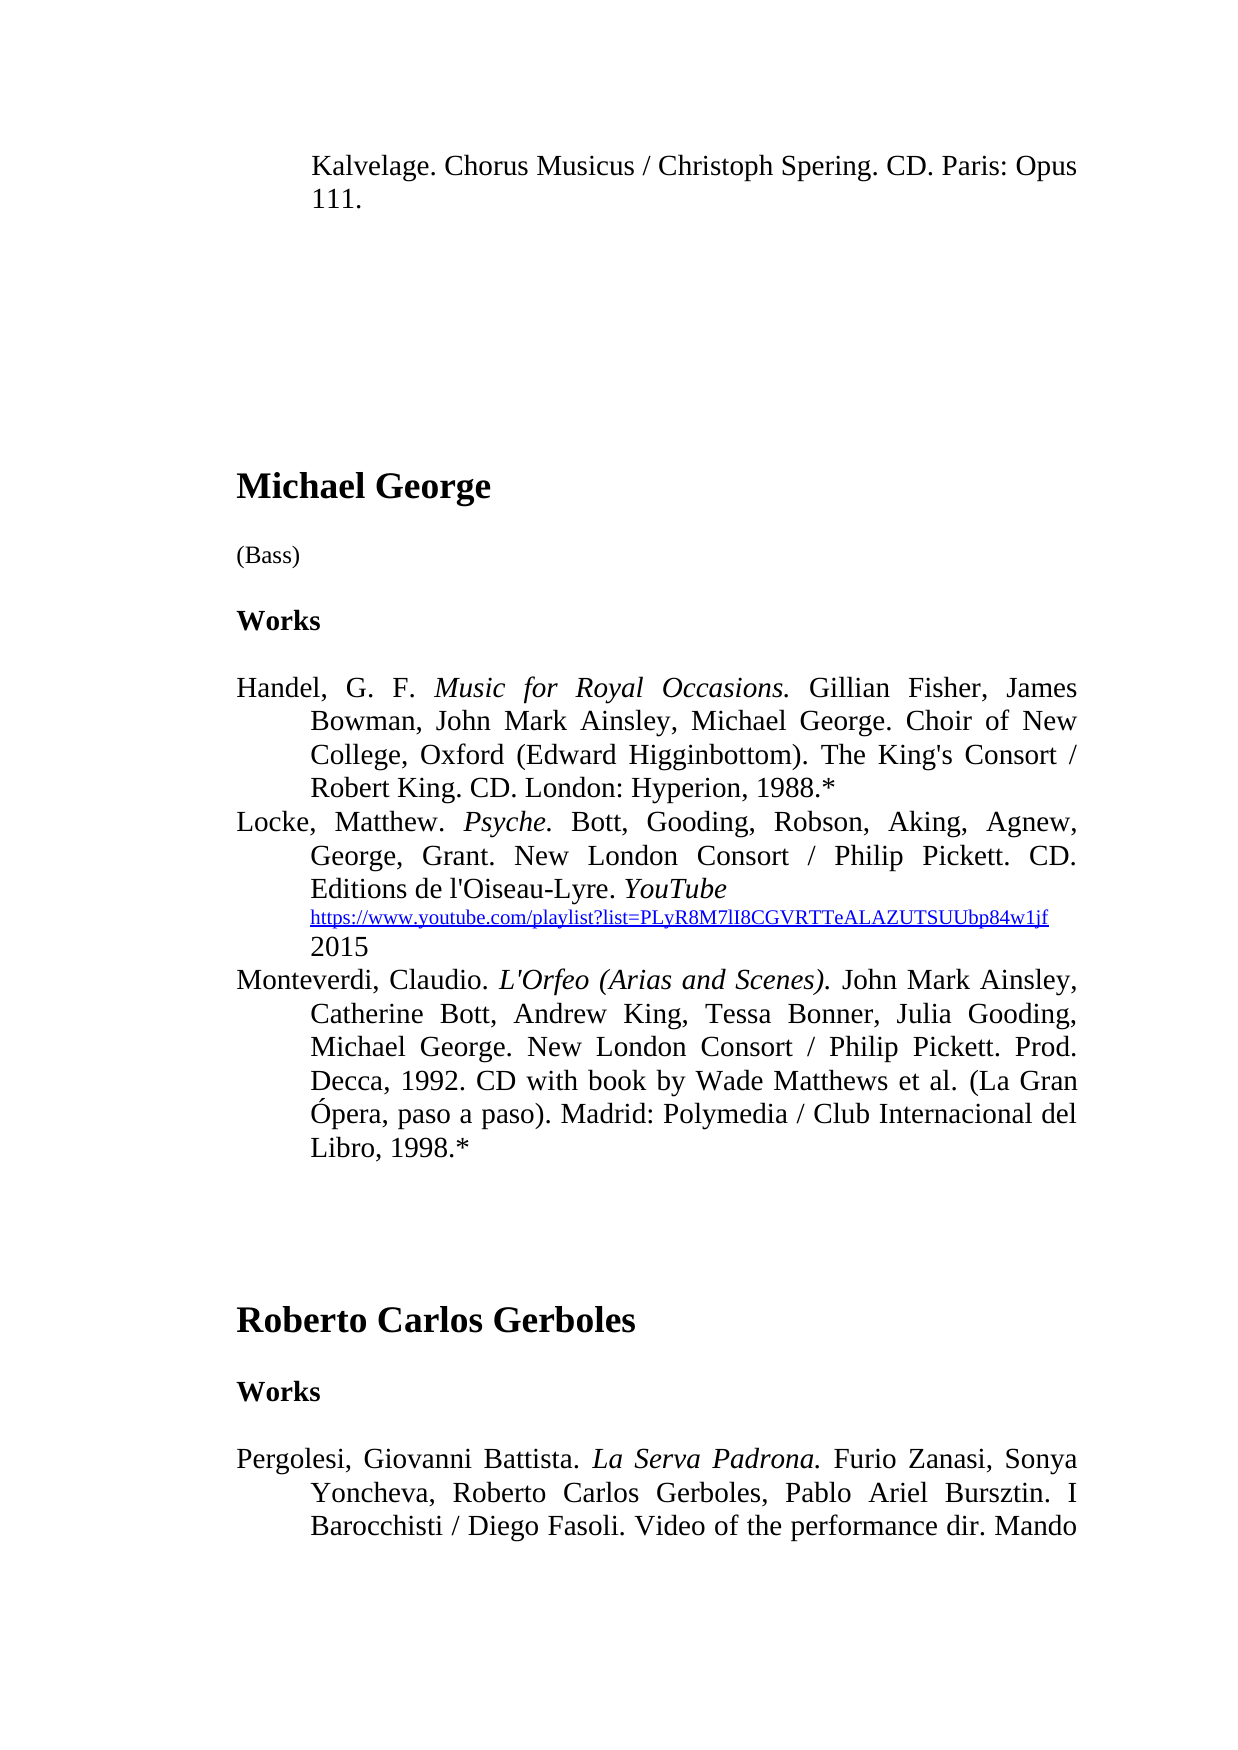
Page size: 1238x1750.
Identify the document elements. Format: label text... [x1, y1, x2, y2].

text 2015 [236, 929, 1078, 962]
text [236, 148, 1078, 215]
text Michael George [236, 464, 1078, 507]
text Works [236, 603, 1078, 636]
text Roberto Carlos Gerboles [236, 1298, 1078, 1341]
text Monteverdi, Claudio. L'Orfeo (Arias and Scenes). John Mark Ainsley, Catherine Bott, Andrew King, Tessa Bonner, Julia Gooding, Michael George. New London Consort / Philip Pickett. Prod. Decca, 1992. CD with book by Wade Matthews et al. (La Gran Ópera, paso a paso). Madrid: Polymedia / Club Internacional del Libro, 1998.* [236, 962, 1078, 1163]
text Handel, G. F. Music for Royal Occasions. Gillian Fisher, James Bowman, John Mark Ainsley, Michael George. Choir of New College, Oxford (Edward Higginbottom). The King's Consort / Robert King. CD. London: Hyperion, 1988.* [236, 670, 1078, 804]
text (Bass) [236, 541, 1078, 569]
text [236, 1441, 1078, 1542]
text Works [236, 1374, 1078, 1408]
text https://www.youtube.com/playlist?list=PLyR8M7lI8CGVRTTeALAZUTSUUbp84w1jf [236, 905, 1078, 929]
text Locke, Matthew. Psyche. Bott, Gooding, Robson, Aking, Agnew, George, Grant. New London Consort / Philip Pickett. CD. Editions de l'Oiseau-Lyre. YouTube [236, 804, 1078, 905]
